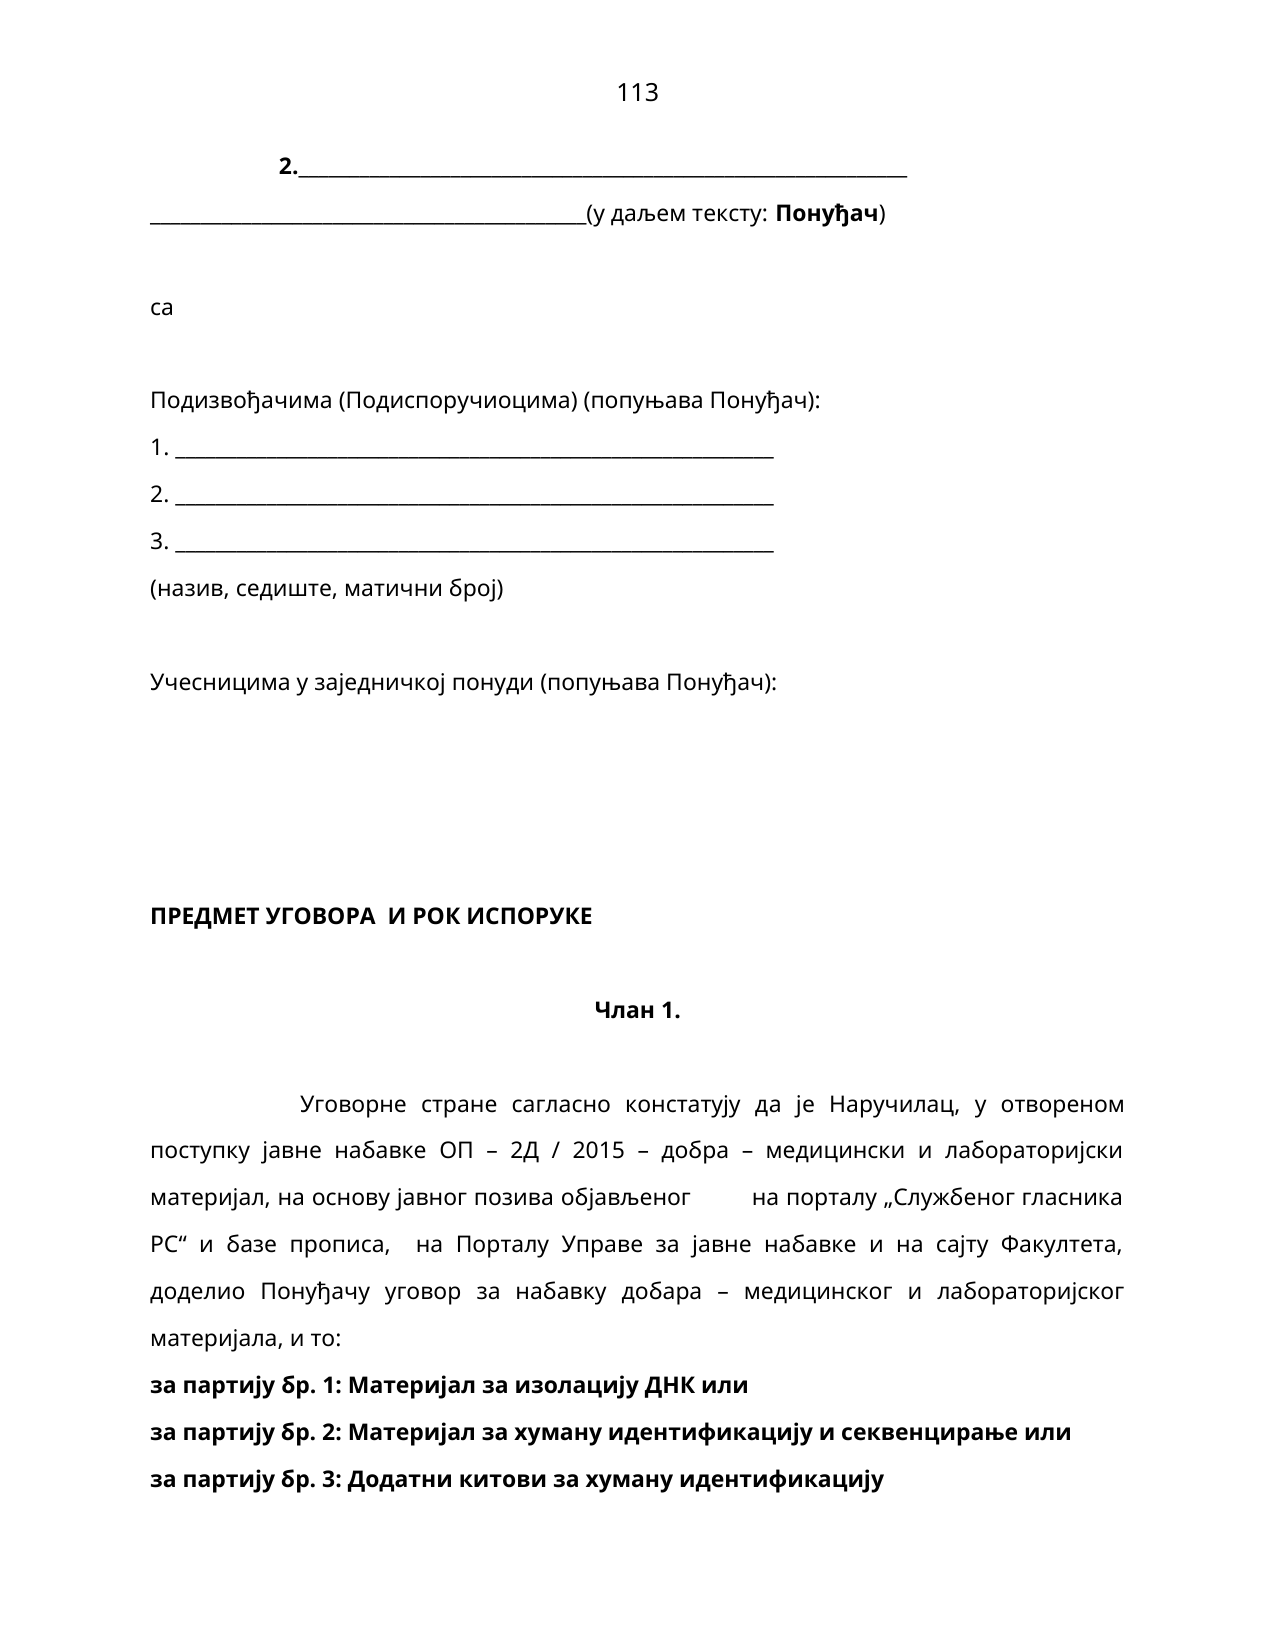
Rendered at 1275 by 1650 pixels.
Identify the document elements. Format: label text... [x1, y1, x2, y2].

list (назив, седиште, матични број) [150, 572, 1125, 603]
text за партију бр. 3: Додатни китови за хуману идентификацију [150, 1462, 1125, 1494]
list Подизвођачима (Подиспоручиоцима) (попуњава Понуђач): [150, 384, 1125, 416]
text ПРЕДМЕТ УГОВОРА И РОК ИСПОРУКЕ [150, 900, 1125, 931]
text за партију бр. 1: Материјал за изолацију ДНК или [150, 1369, 1125, 1400]
list са [150, 291, 1125, 322]
text за партију бр. 2: Материјал за хуману идентификацију и секвенцирање или [150, 1416, 1125, 1447]
text 2.____________________________________________________________ [225, 150, 1125, 181]
list 1. ___________________________________________________________ [150, 431, 1125, 462]
list Учесницима у заједничкој понуди (попуњава Понуђач): [150, 666, 1125, 697]
list 3. ___________________________________________________________ [150, 525, 1125, 556]
text Члан 1. [150, 994, 1125, 1025]
text Уговорне стране сагласно констатују дa je Наручилац, у отвореном поступку јавне набавке ОП – 2Д / 2015 – добра – медицински и лабораторијски материјал, на основу јавног позива објављеног на порталу „Службеног гласника РС“ и базе прописа, на Порталу Управе за јавне набавке и на сајту Факултета, доделио Понуђачу уговор за набавку добара – медицинског и лабораторијског материјала, и то: [150, 1087, 1125, 1353]
list 2. ___________________________________________________________ [150, 478, 1125, 509]
text ___________________________________________(у даљем тексту: Понуђач) [150, 197, 1125, 228]
